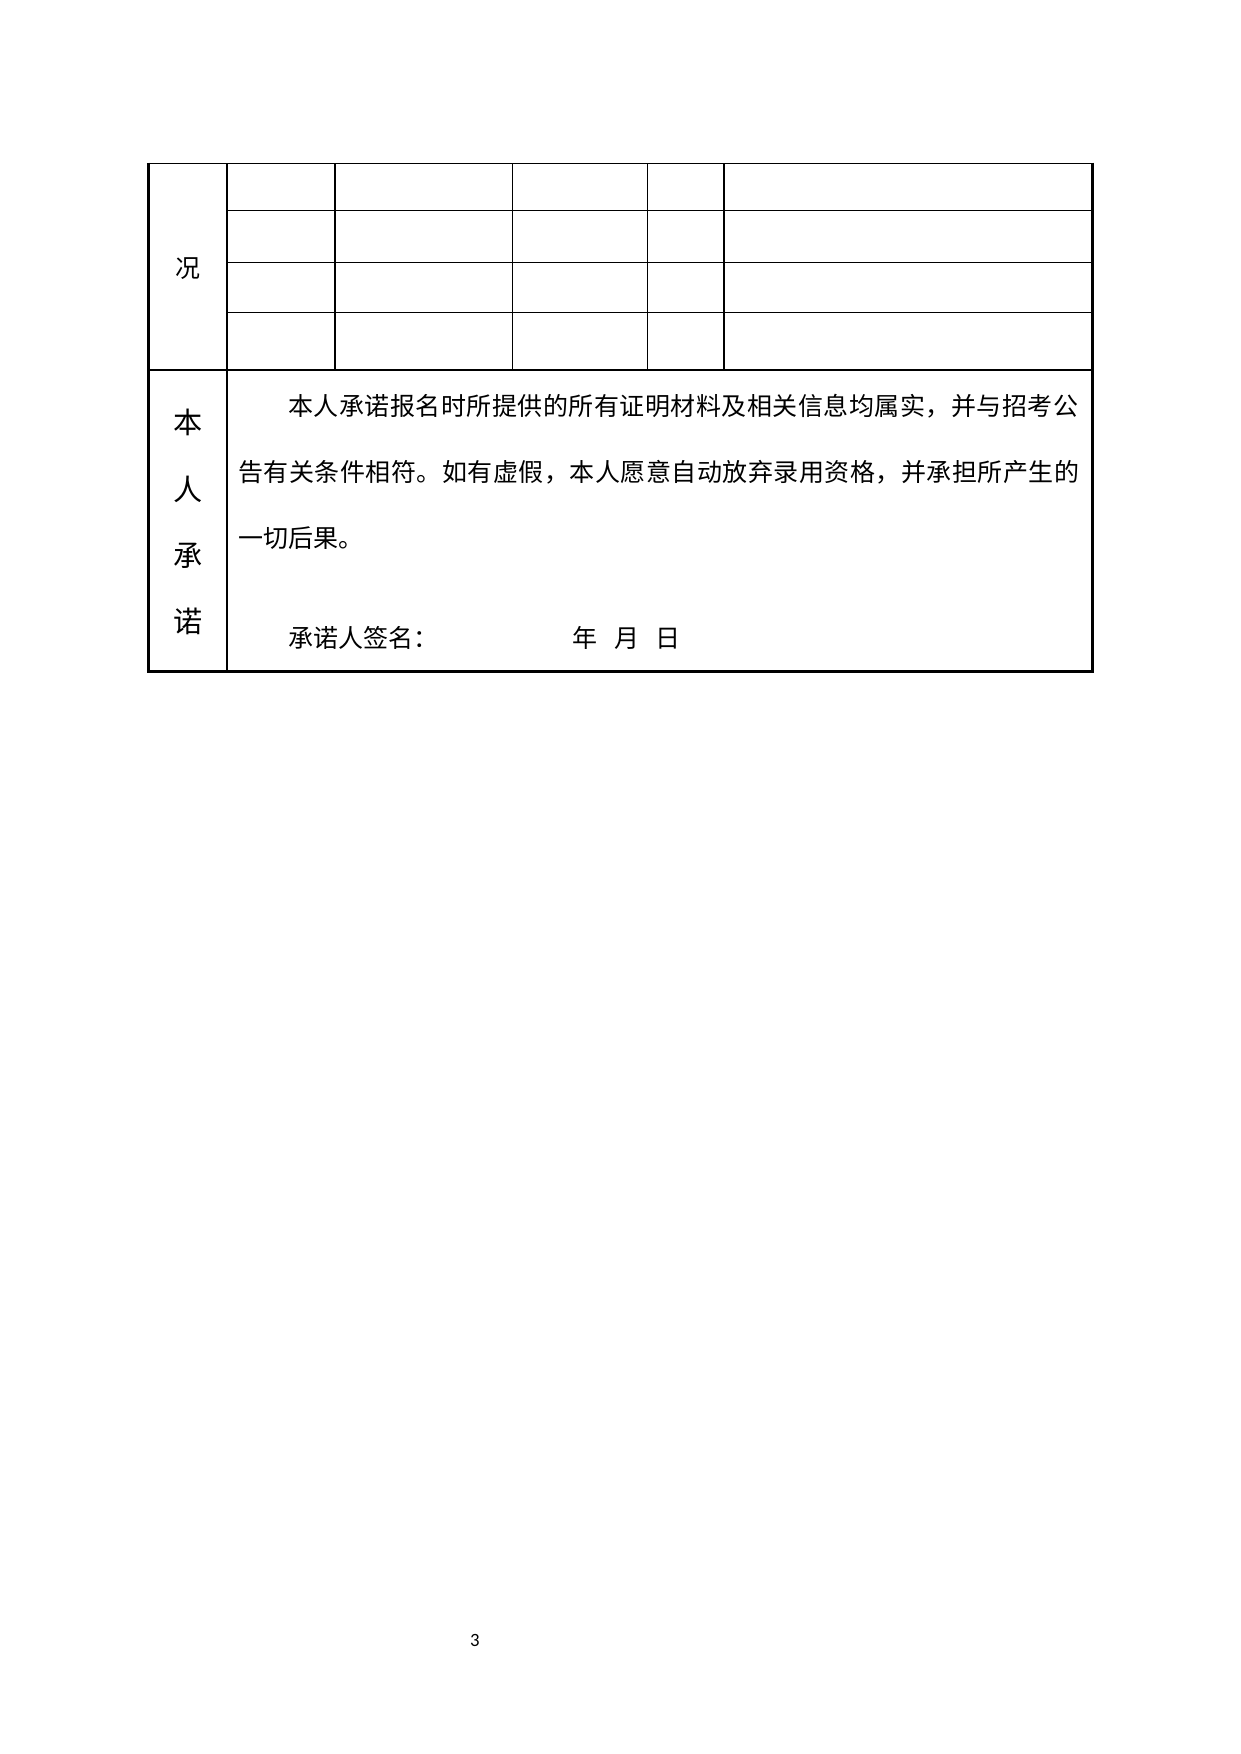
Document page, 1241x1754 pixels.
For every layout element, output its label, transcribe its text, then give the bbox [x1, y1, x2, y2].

table_cell 家 庭 情 况 [150, 164, 226, 369]
table_cell [513, 164, 647, 210]
table_cell [648, 313, 723, 369]
table_cell [228, 164, 334, 210]
table_cell [336, 313, 512, 369]
table_cell 本人 承诺 [150, 371, 226, 670]
table_cell [648, 211, 723, 261]
table_cell [336, 211, 512, 261]
table_cell [228, 211, 334, 261]
table_cell [336, 164, 512, 210]
table_cell [648, 263, 723, 312]
table_cell 本人承诺报名时所提供的所有证明材料及相关信息均属实，并与招考公告有关条件相符。如有虚假，本人愿意自动放弃录用资格，并承担所产生的一切后果。 承诺人签名： 年 月 日 [228, 371, 1091, 670]
table_cell [513, 313, 647, 369]
table_cell [725, 313, 1091, 369]
table_cell [228, 313, 334, 369]
table_cell [513, 211, 647, 261]
table_cell [725, 211, 1091, 261]
table_cell [725, 263, 1091, 312]
table_cell [725, 164, 1091, 210]
table_cell [648, 164, 723, 210]
table_cell [513, 263, 647, 312]
table_cell [228, 263, 334, 312]
table_cell [336, 263, 512, 312]
